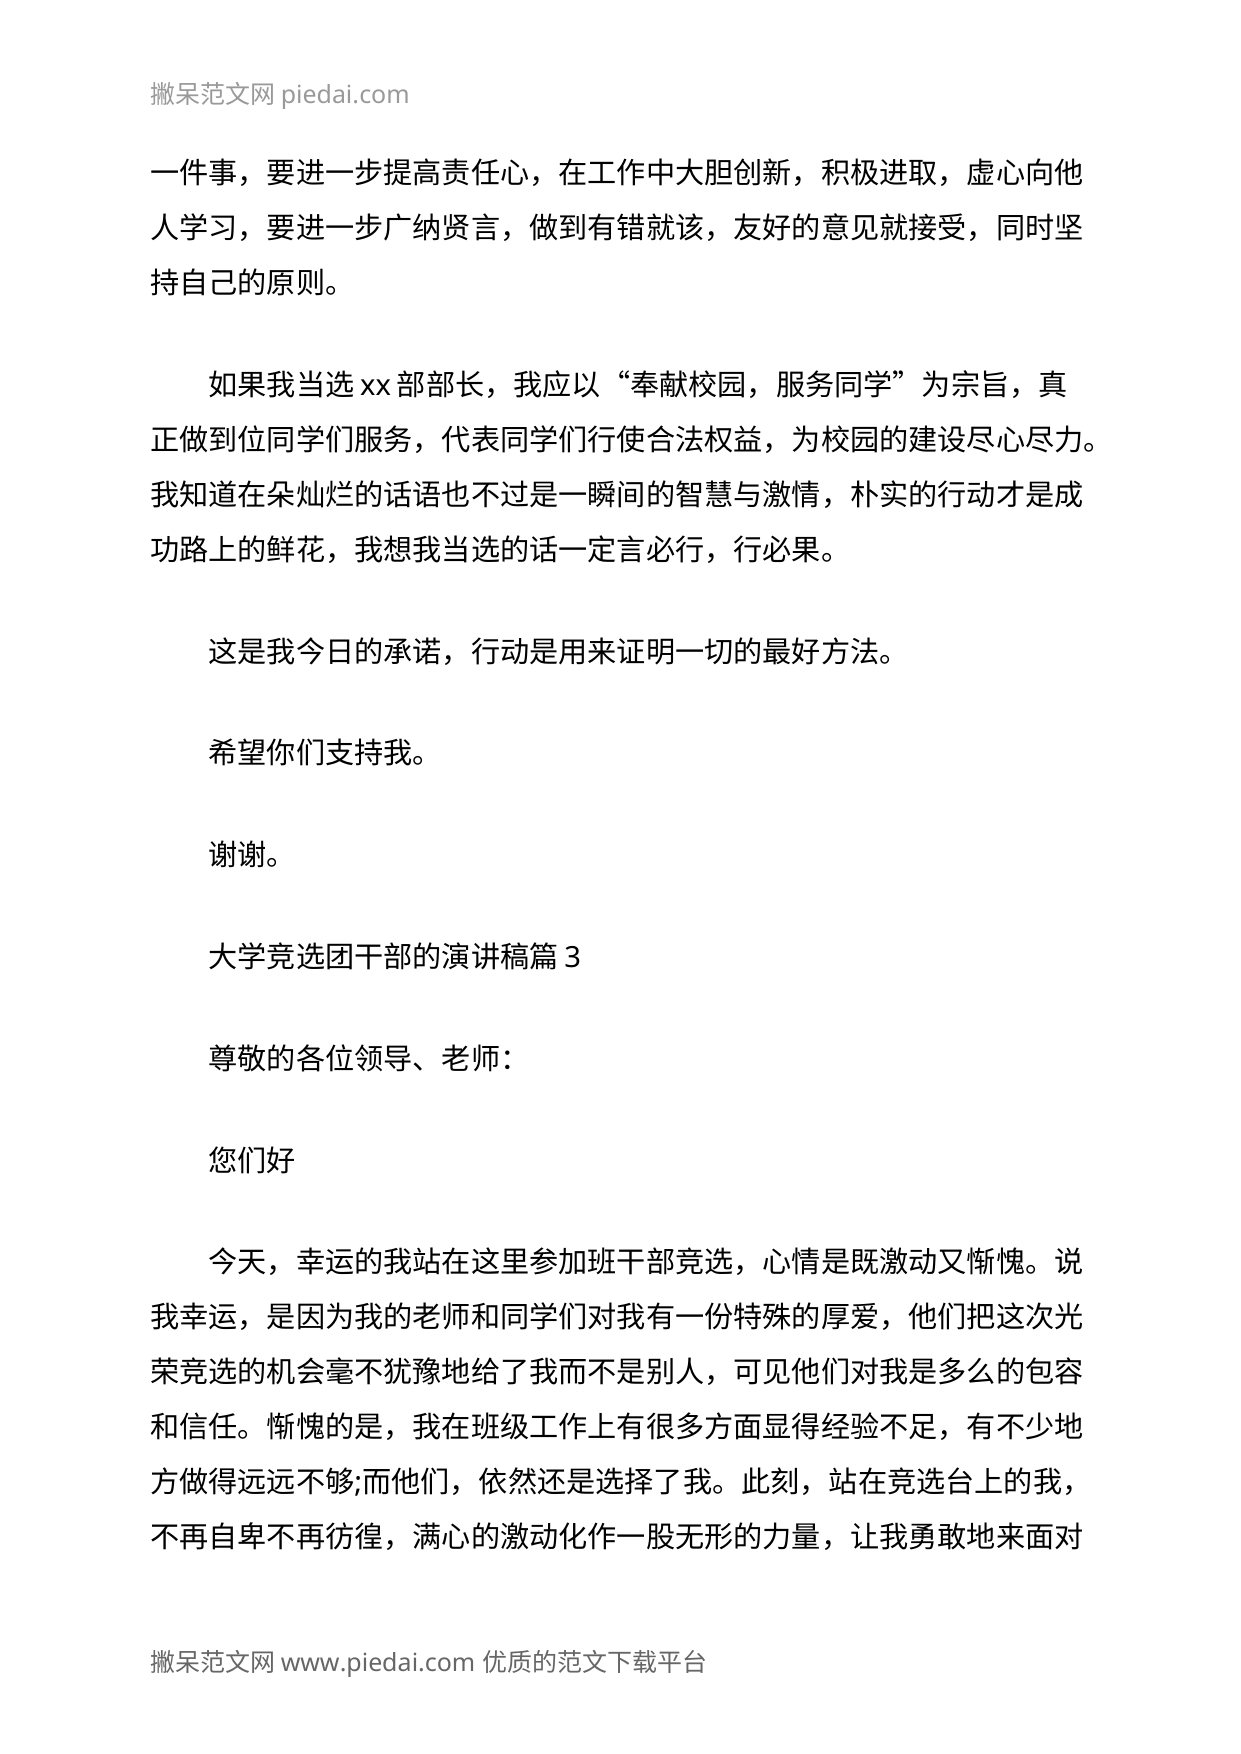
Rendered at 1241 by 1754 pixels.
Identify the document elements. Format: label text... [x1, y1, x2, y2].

text 这是我今日的承诺，行动是用来证明一切的最好方法。 [150, 628, 1090, 670]
text 谢谢。 [150, 832, 1090, 874]
text 大学竞选团干部的演讲稿篇3 [150, 933, 1090, 976]
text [150, 150, 1090, 302]
text 尊敬的各位领导、老师： [150, 1035, 1090, 1078]
text 希望你们支持我。 [150, 730, 1090, 772]
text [150, 1239, 1090, 1556]
text 您们好 [150, 1137, 1090, 1179]
text 如果我当选xx部部长，我应以“奉献校园，服务同学”为宗旨，真正做到位同学们服务，代表同学们行使合法权益，为校园的建设尽心尽力。我知道在朵灿烂的话语也不过是一瞬间的智慧与激情，朴实的行动才是成功路上的鲜花，我想我当选的话一定言必行，行必果。 [150, 362, 1090, 569]
